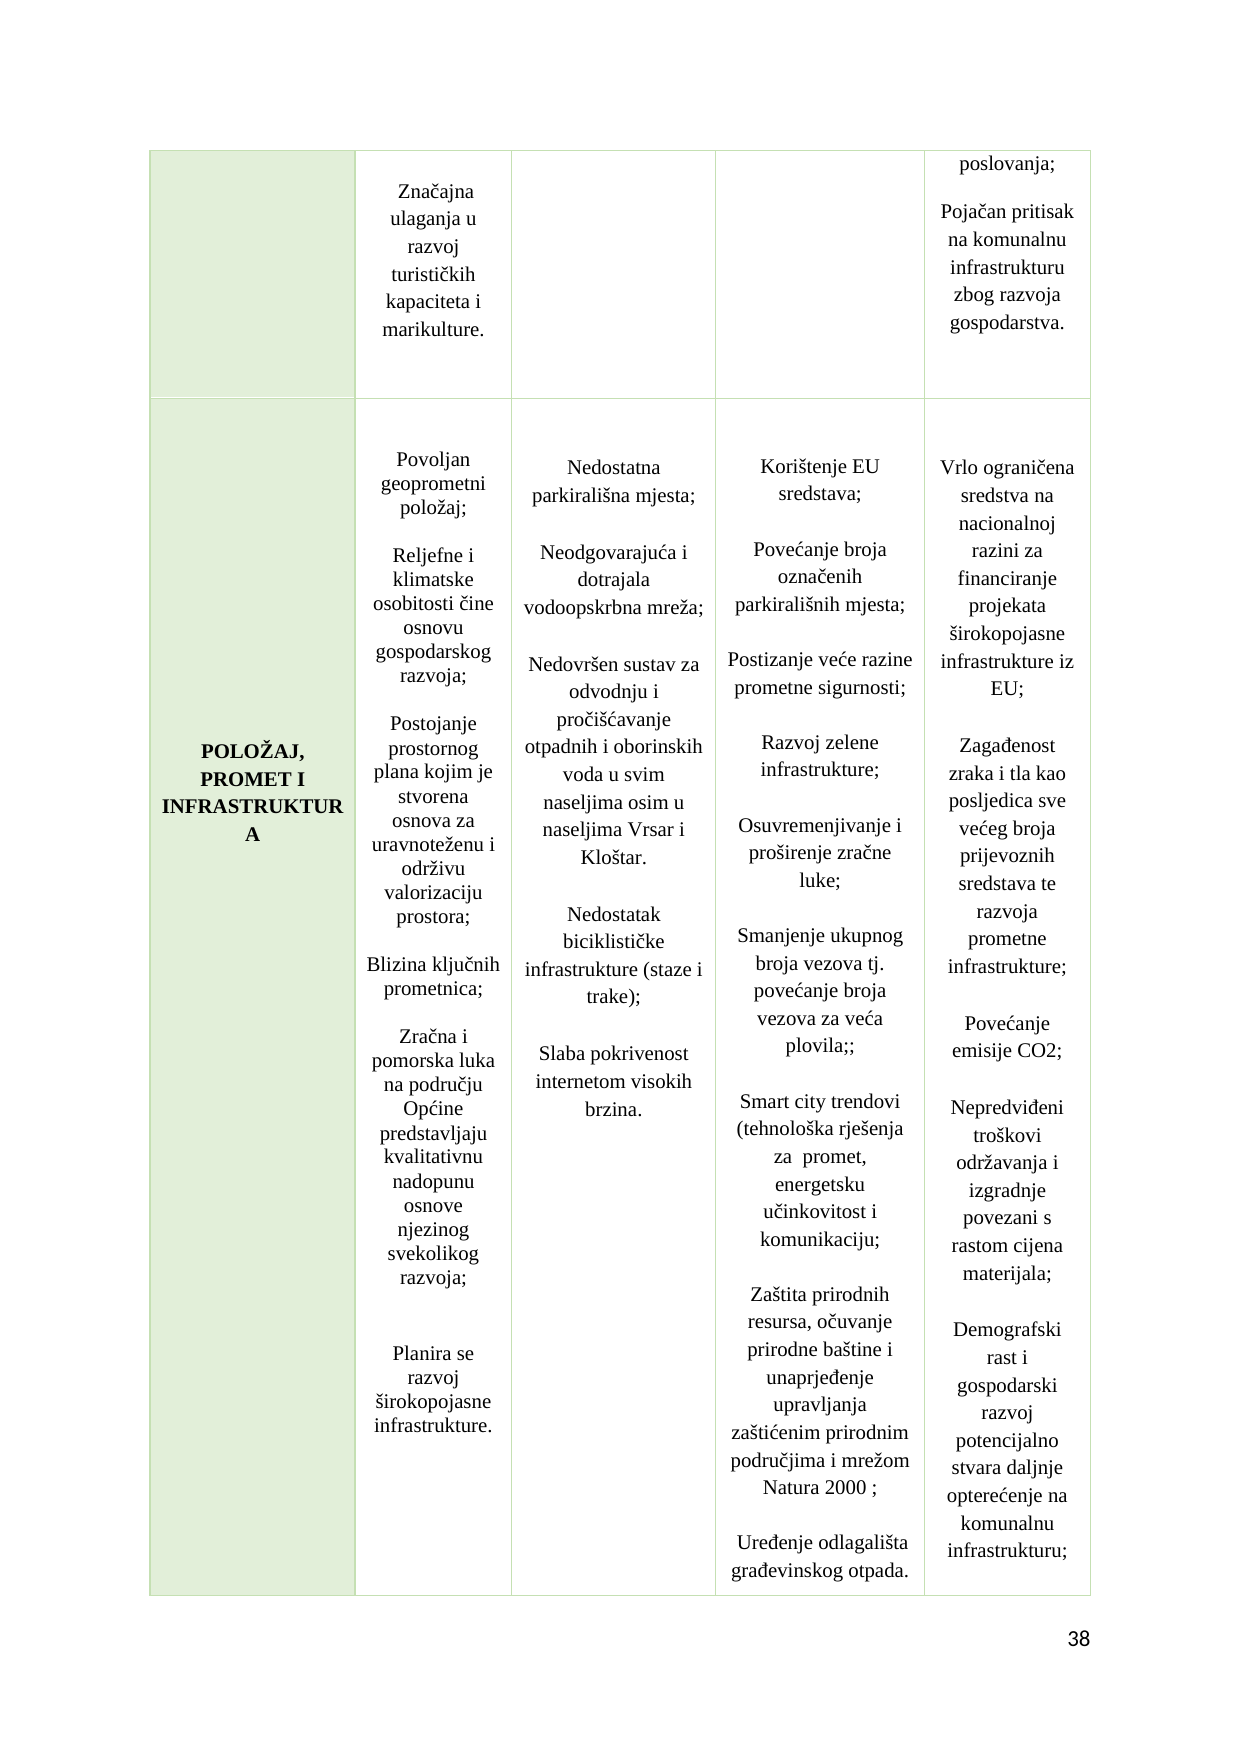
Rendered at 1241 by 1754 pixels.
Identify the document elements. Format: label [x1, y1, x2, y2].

table_cell [925, 399, 1090, 1595]
table_cell [512, 399, 715, 1595]
table_cell [716, 151, 924, 397]
table_cell [151, 399, 354, 1595]
table_cell [356, 399, 511, 1595]
table_cell [151, 151, 354, 397]
table_cell [716, 399, 924, 1595]
table_cell [512, 151, 715, 397]
table_cell [356, 151, 511, 397]
table_cell [925, 151, 1090, 397]
